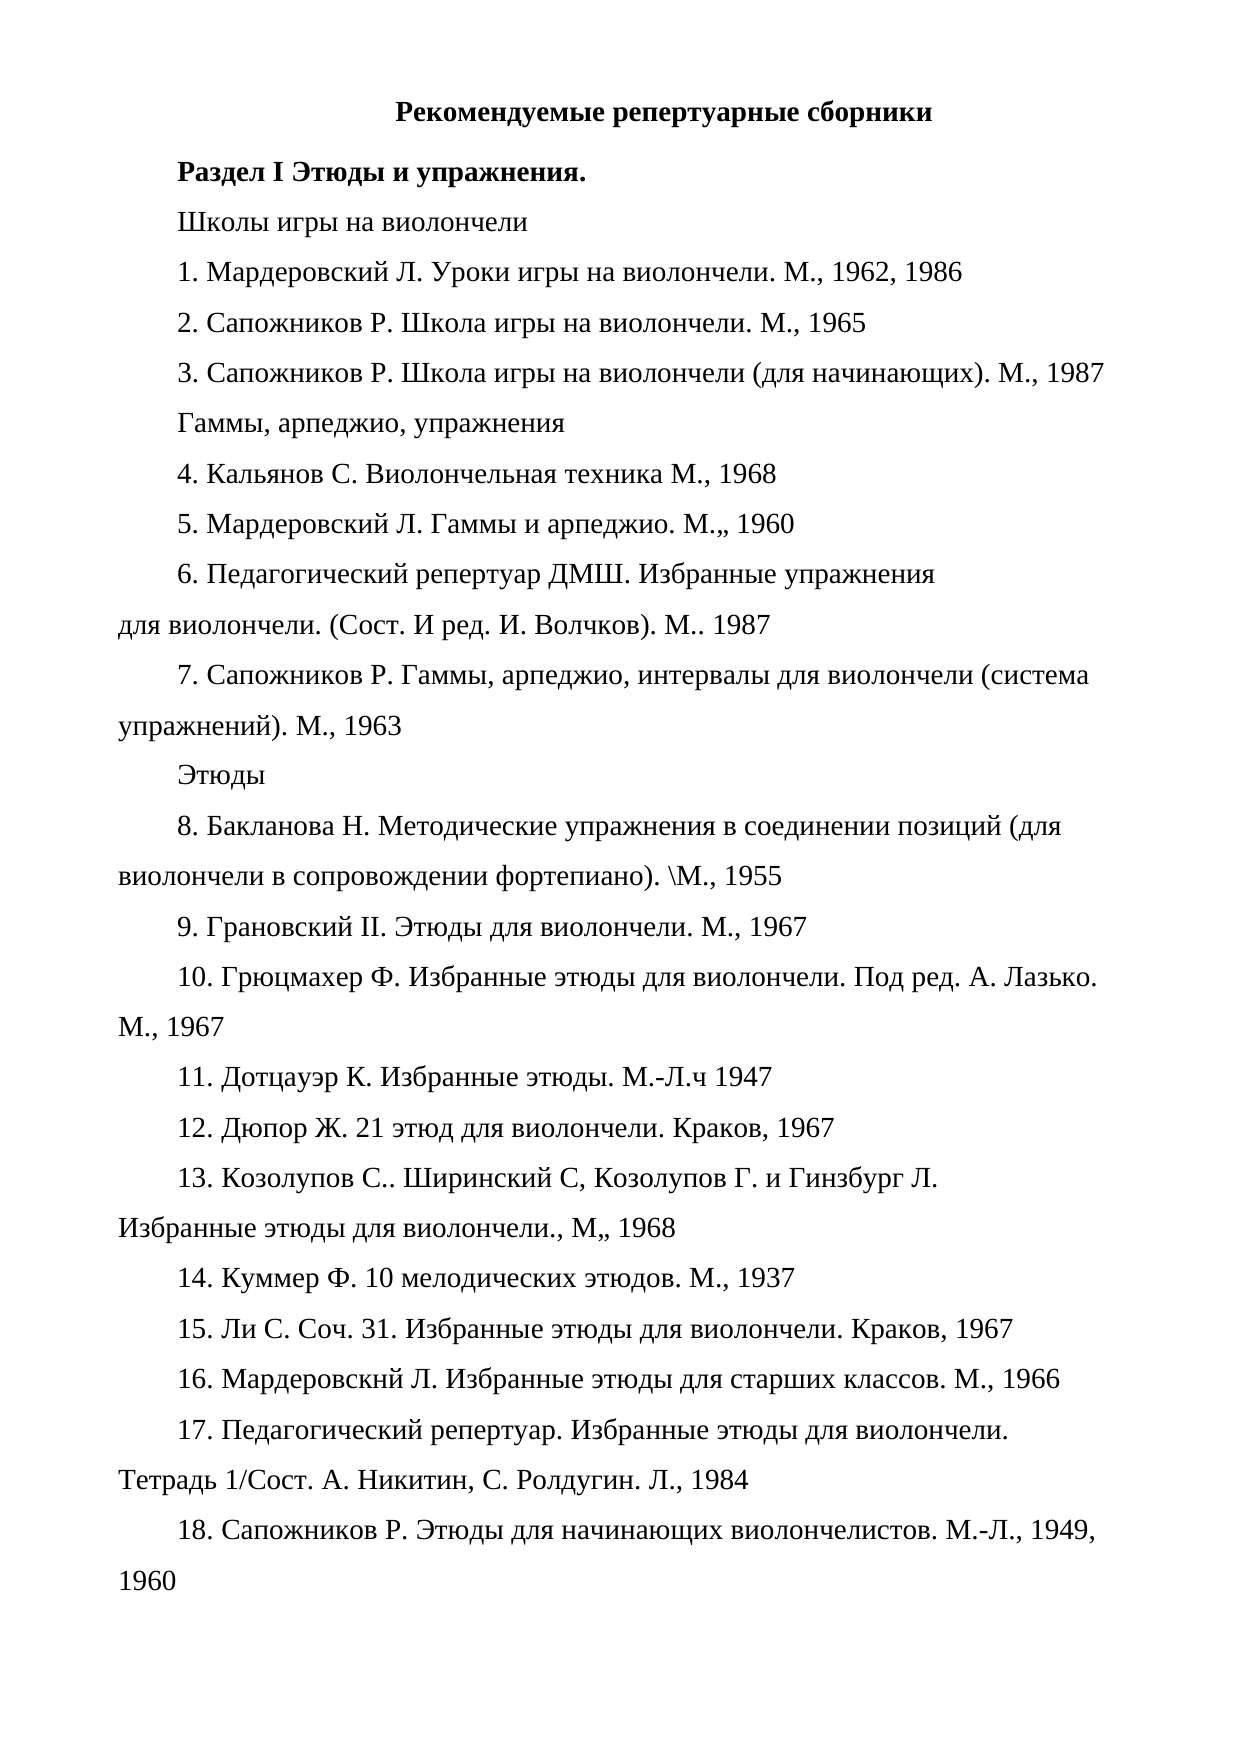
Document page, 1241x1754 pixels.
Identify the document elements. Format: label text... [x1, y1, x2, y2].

list Ли С. Соч. 31. Избранные этюды для виолончели. Краков, 1967 [177, 1311, 1151, 1344]
list Козолупов С.. Ширинский С, Козолупов Г. и Гинзбург Л. Избранные этюды для виолончели., М„ 1968 [118, 1160, 1083, 1244]
text Рекомендуемые репертуарные сборники [177, 94, 1151, 128]
list Сапожников Р. Этюды для начинающих виолончелистов. М.-Л., 1949, [177, 1512, 1151, 1546]
list Куммер Ф. 10 мелодических этюдов. М., 1937 [177, 1261, 1151, 1294]
list Дюпор Ж. 21 этюд для виолончели. Краков, 1967 [177, 1110, 1151, 1143]
list Мардеровский Л. Уроки игры на виолончели. М., 1962, 1986 [177, 254, 1151, 288]
list Грюцмахер Ф. Избранные этюды для виолончели. Под ред. А. Лазько. М., 1967 [118, 959, 1098, 1043]
text 1960 [118, 1563, 1151, 1596]
list Педагогический репертуар. Избранные этюды для виолончели. Тетрадь 1/Сост. А. Никитин, С. Ролдугин. Л., 1984 [118, 1412, 1115, 1496]
text Этюды [177, 758, 1151, 791]
list Сапожников Р. Школа игры на виолончели (для начинающих). М., 1987 Гаммы, арпеджио, упражнения [177, 355, 1105, 439]
list Сапожников Р. Гаммы, арпеджио, интервалы для виолончели (система упражнений). М., 1963 [118, 657, 1090, 741]
list Грановский II. Этюды для виолончели. М., 1967 [177, 909, 1151, 942]
list Бакланова Н. Методические упражнения в соединении позиций (для виолончели в сопровождении фортепиано). \М., 1955 [118, 808, 1062, 892]
list Педагогический репертуар ДМШ. Избранные упражнения для виолончели. (Сост. И ред. И. Волчков). М.. 1987 [118, 556, 985, 640]
subtitle Раздел I Этюды и упражнения. [177, 154, 1151, 188]
list Дотцауэр К. Избранные этюды. М.-Л.ч 1947 [177, 1059, 1151, 1093]
list Мардеровский Л. Гаммы и арпеджио. М.„ 1960 [177, 506, 1151, 540]
list Мардеровскнй Л. Избранные этюды для старших классов. М., 1966 [177, 1361, 1151, 1395]
text Школы игры на виолончели [177, 204, 1151, 238]
list Кальянов С. Виолончельная техника М., 1968 [177, 456, 1151, 489]
list Сапожников Р. Школа игры на виолончели. М., 1965 [177, 305, 1151, 338]
